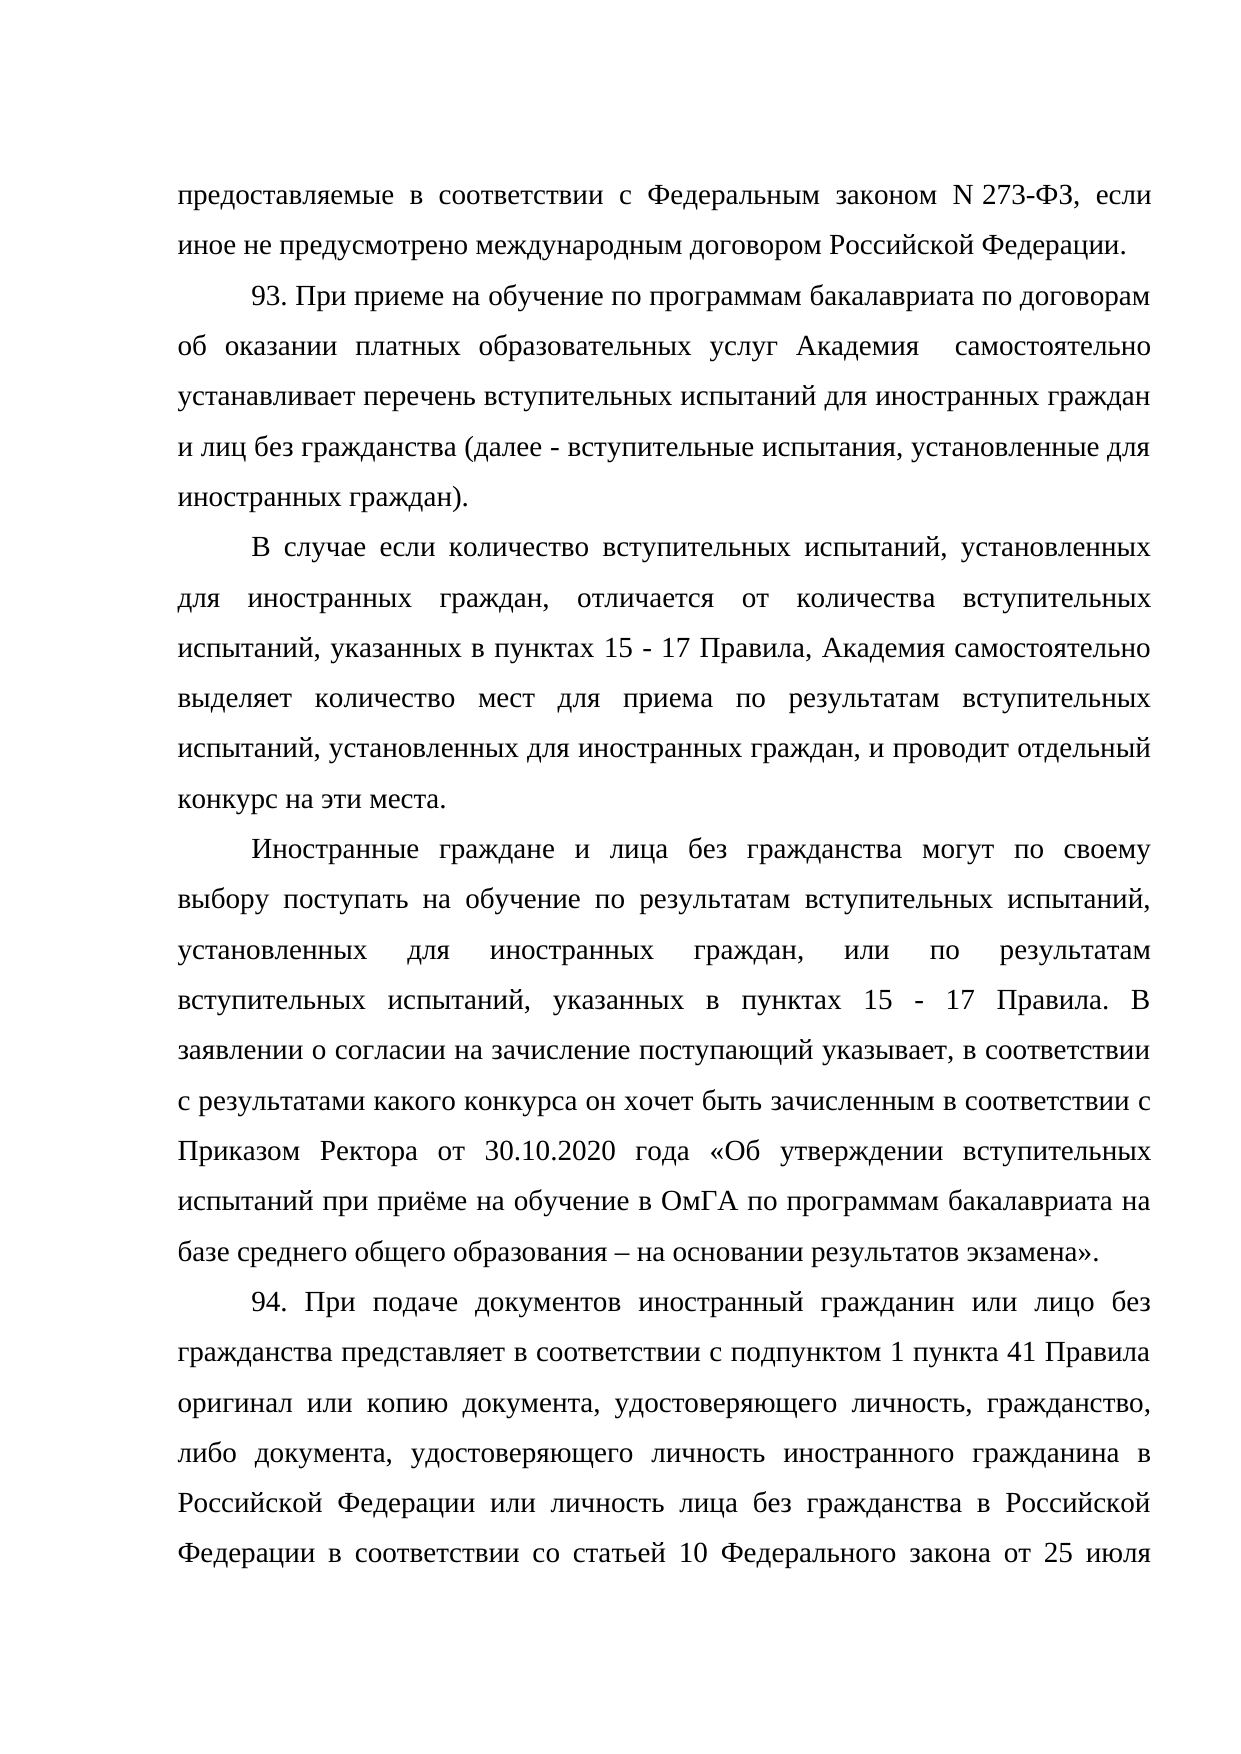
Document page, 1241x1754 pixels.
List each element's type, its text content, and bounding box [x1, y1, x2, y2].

text Иностранные граждане и лица без гражданства могут по своему выбору поступать на обучение по результатам вступительных испытаний, установленных для иностранных граждан, или по результатам вступительных испытаний, указанных в пунктах 15 - 17 Правила. В заявлении о согласии на зачисление поступающий указывает, в соответствии с результатами какого конкурса он хочет быть зачисленным в соответствии с Приказом Ректора от 30.10.2020 года «Об утверждении вступительных испытаний при приёме на обучение в ОмГА по программам бакалавриата на базе среднего общего образования – на основании результатов экзамена». [177, 831, 1152, 1267]
text В случае если количество вступительных испытаний, установленных для иностранных граждан, отличается от количества вступительных испытаний, указанных в пунктах 15 - 17 Правила, Академия самостоятельно выделяет количество мест для приема по результатам вступительных испытаний, установленных для иностранных граждан, и проводит отдельный конкурс на эти места. [177, 529, 1152, 814]
text 93. При приеме на обучение по программам бакалавриата по договорам об оказании платных образовательных услуг Академия самостоятельно устанавливает перечень вступительных испытаний для иностранных граждан и лиц без гражданства (далее - вступительные испытания, установленные для иностранных граждан). [177, 278, 1152, 513]
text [177, 1284, 1152, 1569]
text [177, 177, 1152, 261]
